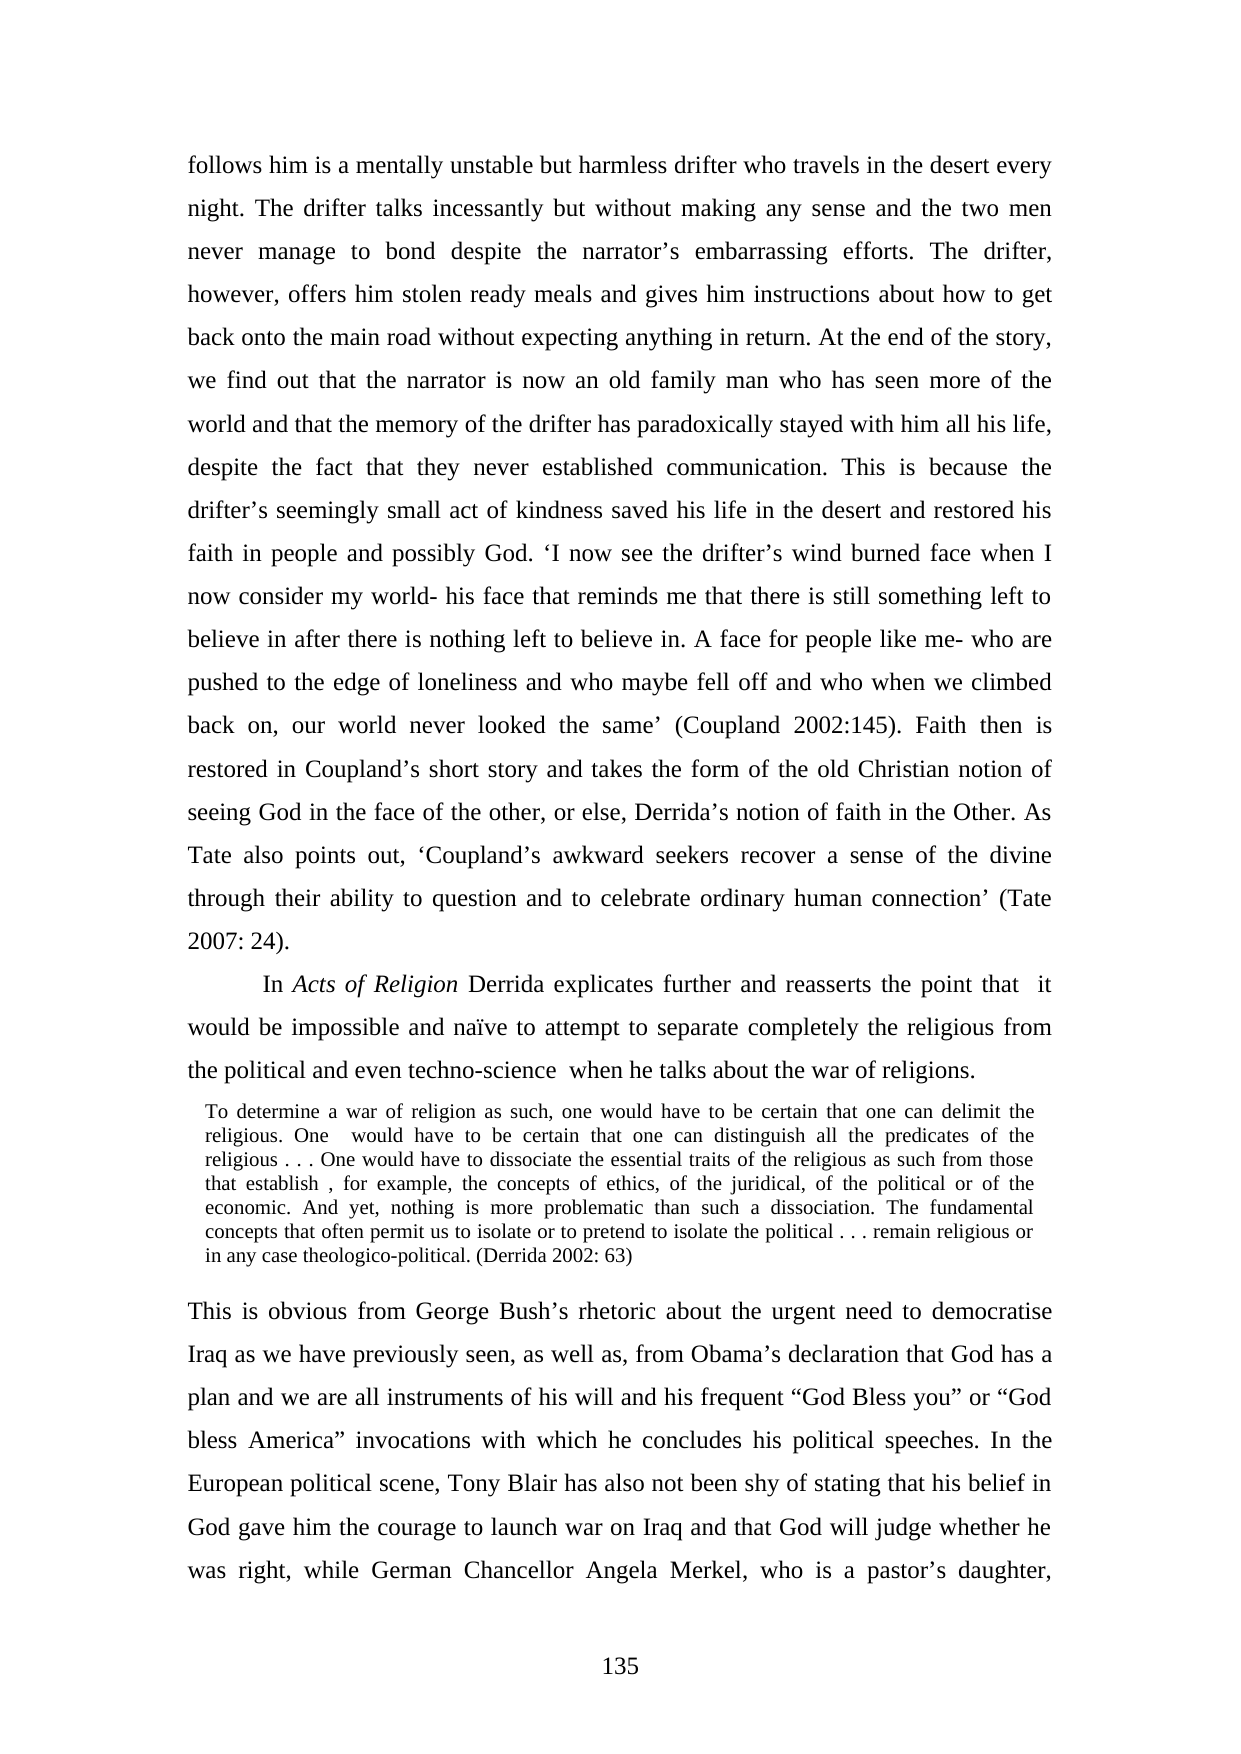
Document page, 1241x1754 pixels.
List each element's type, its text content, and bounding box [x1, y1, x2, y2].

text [187, 1296, 1053, 1583]
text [187, 150, 1053, 955]
text To determine a war of religion as such, one would have to be certain that one can delimit the religious. One would have to be certain that one can distinguish all the predicates of the religious . . . One would have to dissociate the essential traits of the religious as such from those that establish , for example, the concepts of ethics, of the juridical, of the political or of the economic. And yet, nothing is more problematic than such a dissociation. The fundamental concepts that often permit us to isolate or to pretend to isolate the political . . . remain religious or in any case theologico-political. (Derrida 2002: 63) [205, 1099, 1035, 1267]
text In Acts of Religion Derrida explicates further and reasserts the point that it would be impossible and naïve to attempt to separate completely the religious from the political and even techno-science when he talks about the war of religions. [187, 969, 1053, 1084]
